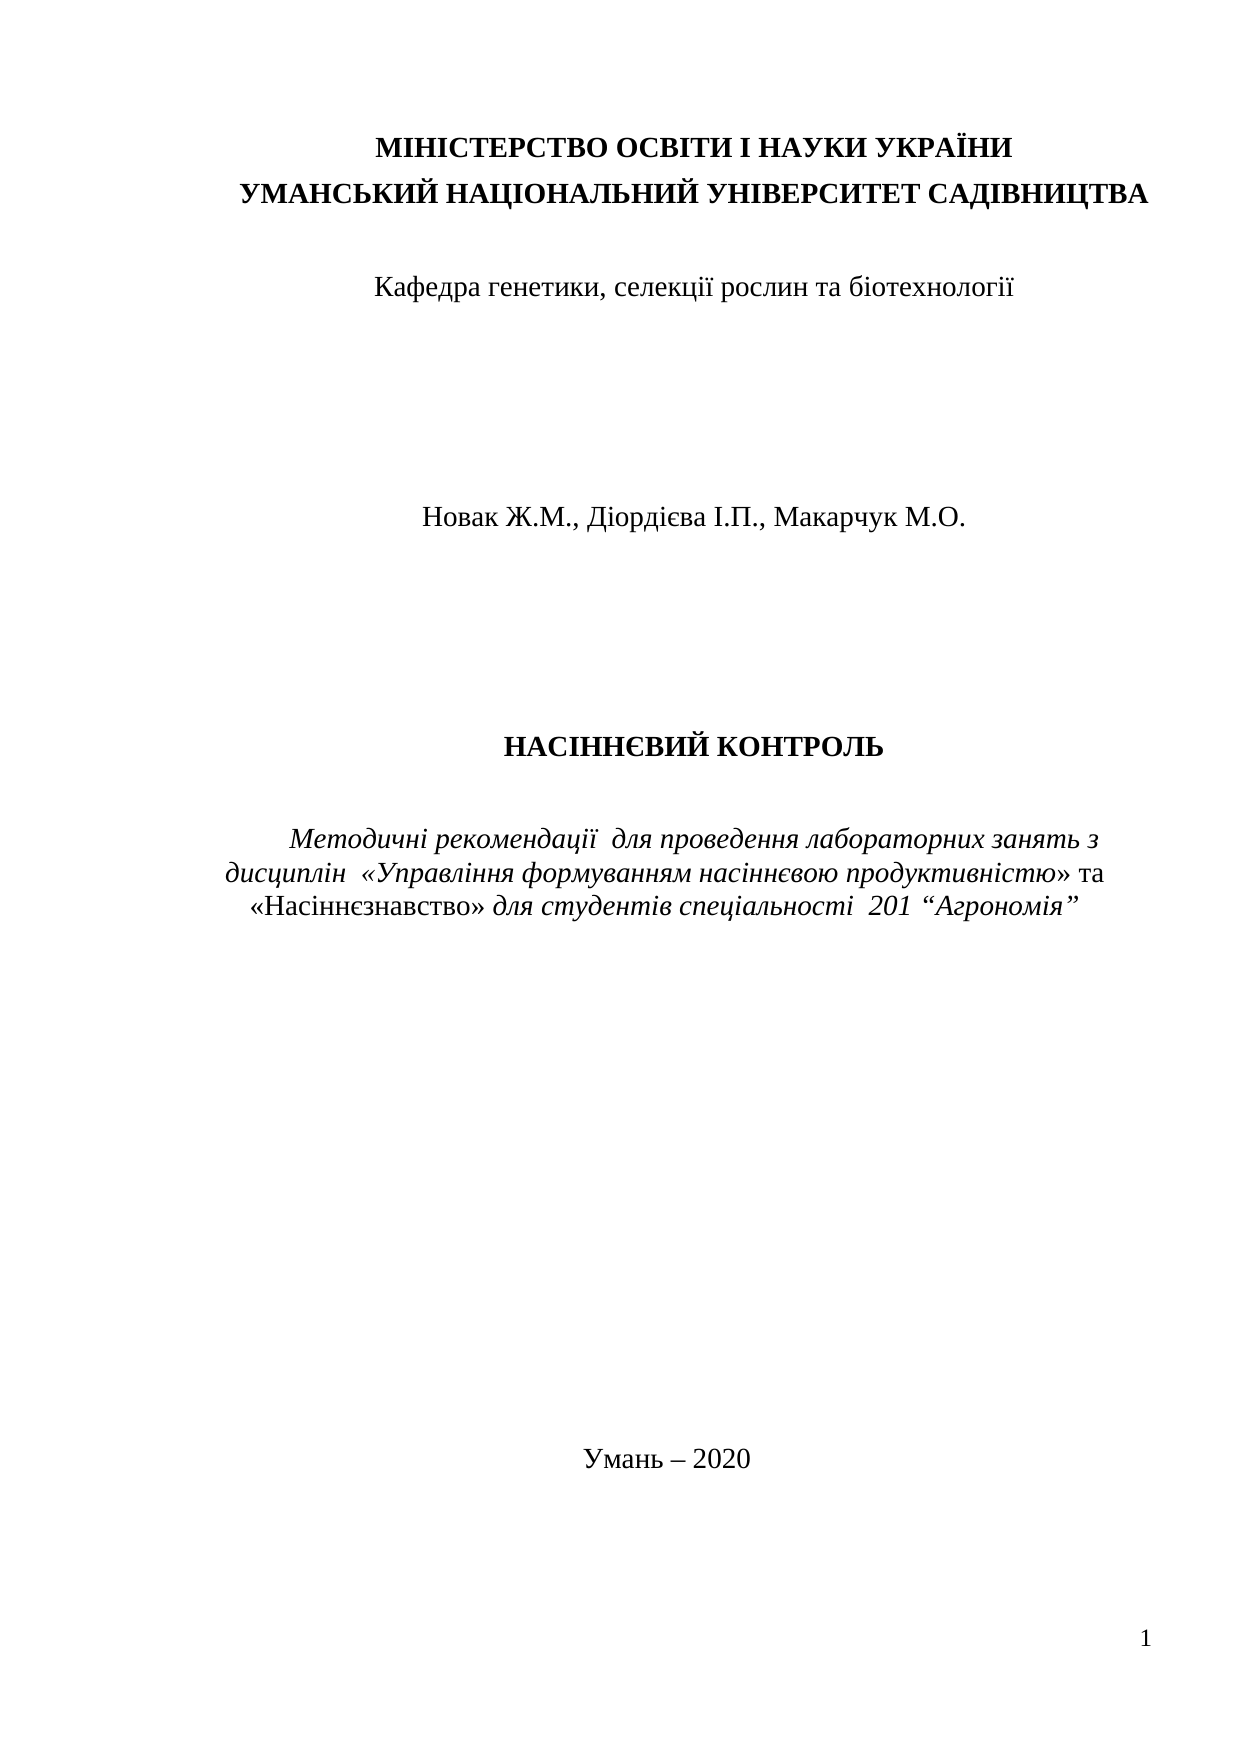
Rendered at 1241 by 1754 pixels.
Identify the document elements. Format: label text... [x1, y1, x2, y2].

text Умань – 2020 [177, 1441, 1152, 1474]
text НАСІННЄВИЙ КОНТРОЛЬ [177, 729, 1152, 763]
text Методичні рекомендації для проведення лабораторних занять з дисциплін «Управління формуванням насіннєвою продуктивністю» та «Насіннєзнавство» для студентів спеціальності 201 “Агрономія” [177, 821, 1152, 922]
text МІНІСТЕРСТВО ОСВІТИ І НАУКИ УКРАЇНИ [177, 131, 1152, 164]
text Кафедра генетики, селекції рослин та біотехнології [177, 269, 1152, 302]
text Новак Ж.М., Діордієва І.П., Макарчук М.О. [177, 499, 1152, 532]
text УМАНСЬКИЙ НАЦІОНАЛЬНИЙ УНІВЕРСИТЕТ САДІВНИЦТВА [177, 177, 1152, 210]
